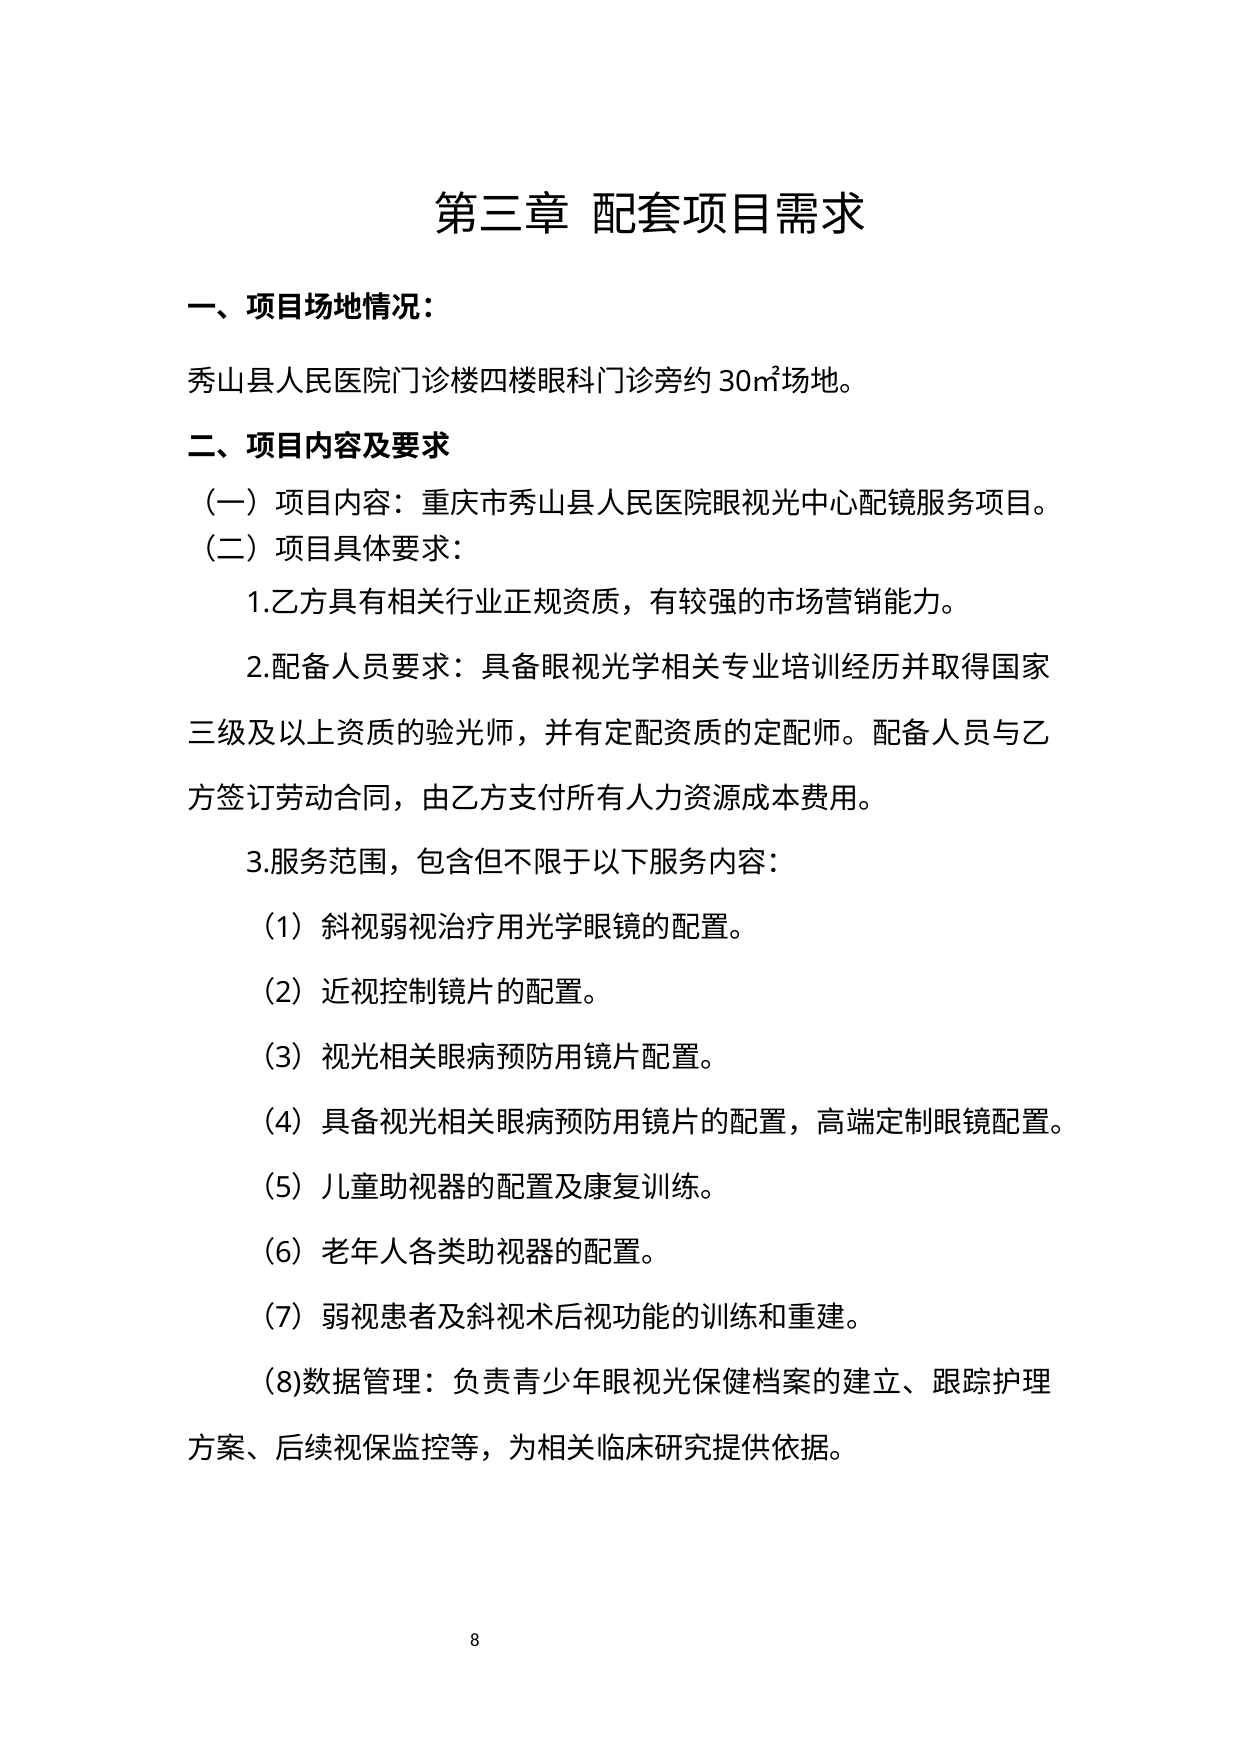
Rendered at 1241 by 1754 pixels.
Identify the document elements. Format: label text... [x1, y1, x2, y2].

text （2）近视控制镜片的配置。 [187, 958, 1053, 1023]
text （5）儿童助视器的配置及康复训练。 [187, 1153, 1053, 1218]
text 二、项目内容及要求 [187, 411, 1053, 476]
text 1.乙方具有相关行业正规资质，有较强的市场营销能力。 [187, 568, 1053, 633]
text （6）老年人各类助视器的配置。 [187, 1218, 1053, 1283]
text （7）弱视患者及斜视术后视功能的训练和重建。 [187, 1283, 1053, 1348]
text （8)数据管理：负责青少年眼视光保健档案的建立、跟踪护理方案、后续视保监控等，为相关临床研究提供依据。 [187, 1348, 1053, 1478]
text （二）项目具体要求： [187, 522, 1053, 568]
text 3.服务范围，包含但不限于以下服务内容： [187, 828, 1053, 893]
text 秀山县人民医院门诊楼四楼眼科门诊旁约30㎡场地。 [187, 346, 1053, 411]
subtitle 一、项目场地情况： [187, 273, 1053, 338]
text （4）具备视光相关眼病预防用镜片的配置，高端定制眼镜配置。 [187, 1088, 1053, 1153]
text 第三章 配套项目需求 [187, 162, 1053, 259]
text （1）斜视弱视治疗用光学眼镜的配置。 [187, 893, 1053, 958]
text 2.配备人员要求：具备眼视光学相关专业培训经历并取得国家三级及以上资质的验光师，并有定配资质的定配师。配备人员与乙方签订劳动合同，由乙方支付所有人力资源成本费用。 [187, 633, 1053, 828]
text （3）视光相关眼病预防用镜片配置。 [187, 1023, 1053, 1088]
text （一）项目内容：重庆市秀山县人民医院眼视光中心配镜服务项目。 [187, 476, 1053, 522]
